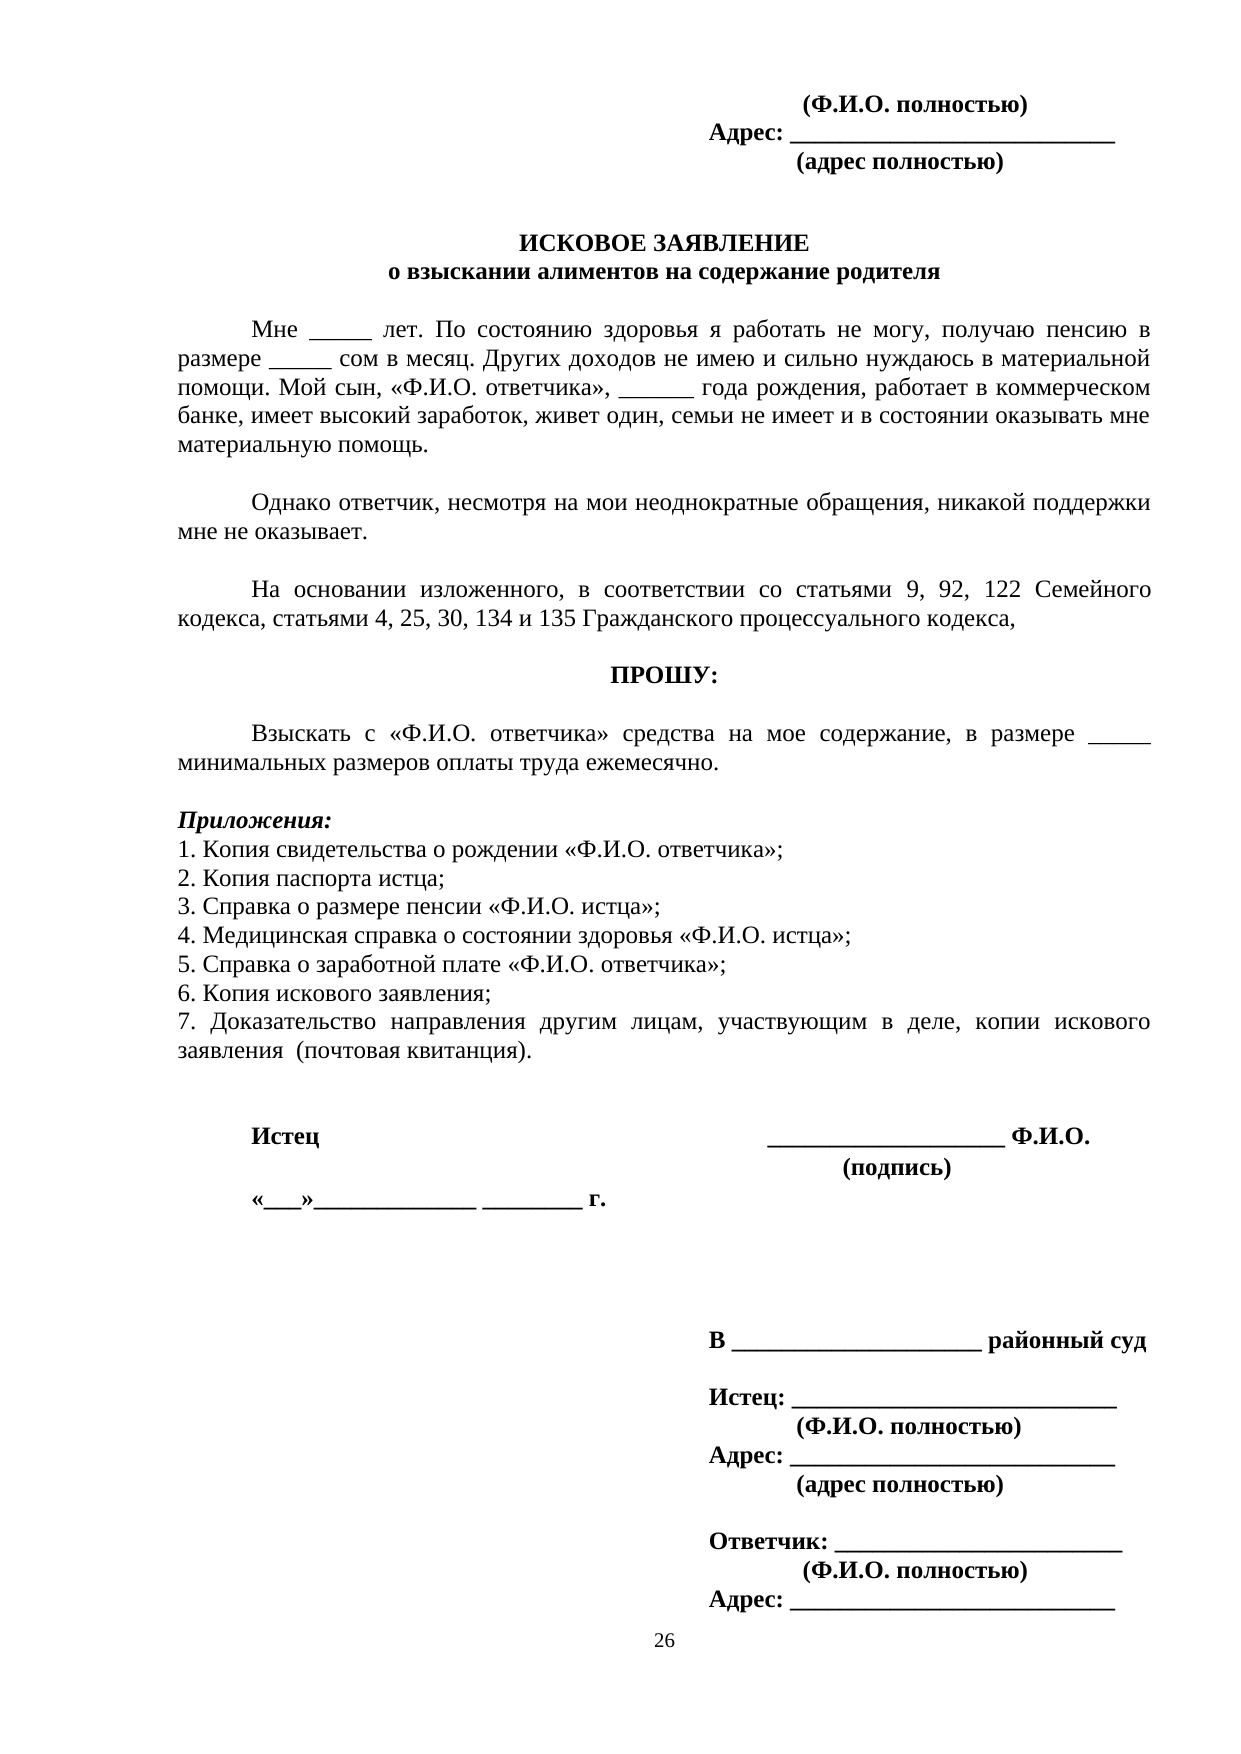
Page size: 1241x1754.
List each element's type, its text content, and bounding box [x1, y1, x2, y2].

text Мне _____ лет. По состоянию здоровья я работать не могу, получаю пенсию в размере _____ сом в месяц. Других доходов не имею и сильно нуждаюсь в материальной помощи. Мой сын, «Ф.И.О. ответчика», ______ года рождения, работает в коммерческом банке, имеет высокий заработок, живет один, семьи не имеет и в состоянии оказывать мне материальную помощь. [177, 314, 1152, 458]
text В ____________________ районный суд [709, 1325, 1152, 1354]
text Взыскать с «Ф.И.О. ответчика» средства на мое содержание, в размере _____ минимальных размеров оплаты труда ежемесячно. [177, 718, 1152, 776]
text «___»_____________ ________ г. [177, 1183, 1152, 1212]
text 4. Медицинская справка о состоянии здоровья «Ф.И.О. истца»; [177, 920, 1152, 949]
text Ответчик: _______________________ [709, 1497, 1152, 1555]
text 7. Доказательство направления другим лицам, участвующим в деле, копии искового заявления (почтовая квитанция). [177, 1006, 1152, 1064]
text (адрес полностью) [709, 1469, 1152, 1497]
text На основании изложенного, в соответствии со статьями 9, 92, 122 Семейного кодекса, статьями 4, 25, 30, 134 и 135 Гражданского процессуального кодекса, [177, 574, 1152, 631]
text 3. Справка о размере пенсии «Ф.И.О. истца»; [177, 891, 1152, 920]
text 2. Копия паспорта истца; [177, 863, 1152, 891]
text 1. Копия свидетельства о рождении «Ф.И.О. ответчика»; [177, 834, 1152, 863]
text (подпись) [177, 1152, 1152, 1181]
text ИСКОВОЕ ЗАЯВЛЕНИЕ о взыскании алиментов на содержание родителя [177, 228, 1152, 285]
text Приложения: [177, 805, 1152, 834]
text (Ф.И.О. полностью) Адрес: __________________________ [709, 1555, 1152, 1612]
text Однако ответчик, несмотря на мои неоднократные обращения, никакой поддержки мне не оказывает. [177, 487, 1152, 545]
text (Ф.И.О. полностью) Адрес: __________________________ [709, 1411, 1152, 1469]
text 6. Копия искового заявления; [177, 978, 1152, 1006]
text ПРОШУ: [177, 661, 1152, 689]
text 5. Справка о заработной плате «Ф.И.О. ответчика»; [177, 949, 1152, 978]
text (адрес полностью) [709, 146, 1152, 175]
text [709, 89, 1152, 146]
text Истец ___________________ Ф.И.О. [177, 1121, 1152, 1150]
text Истец: __________________________ [709, 1354, 1152, 1411]
